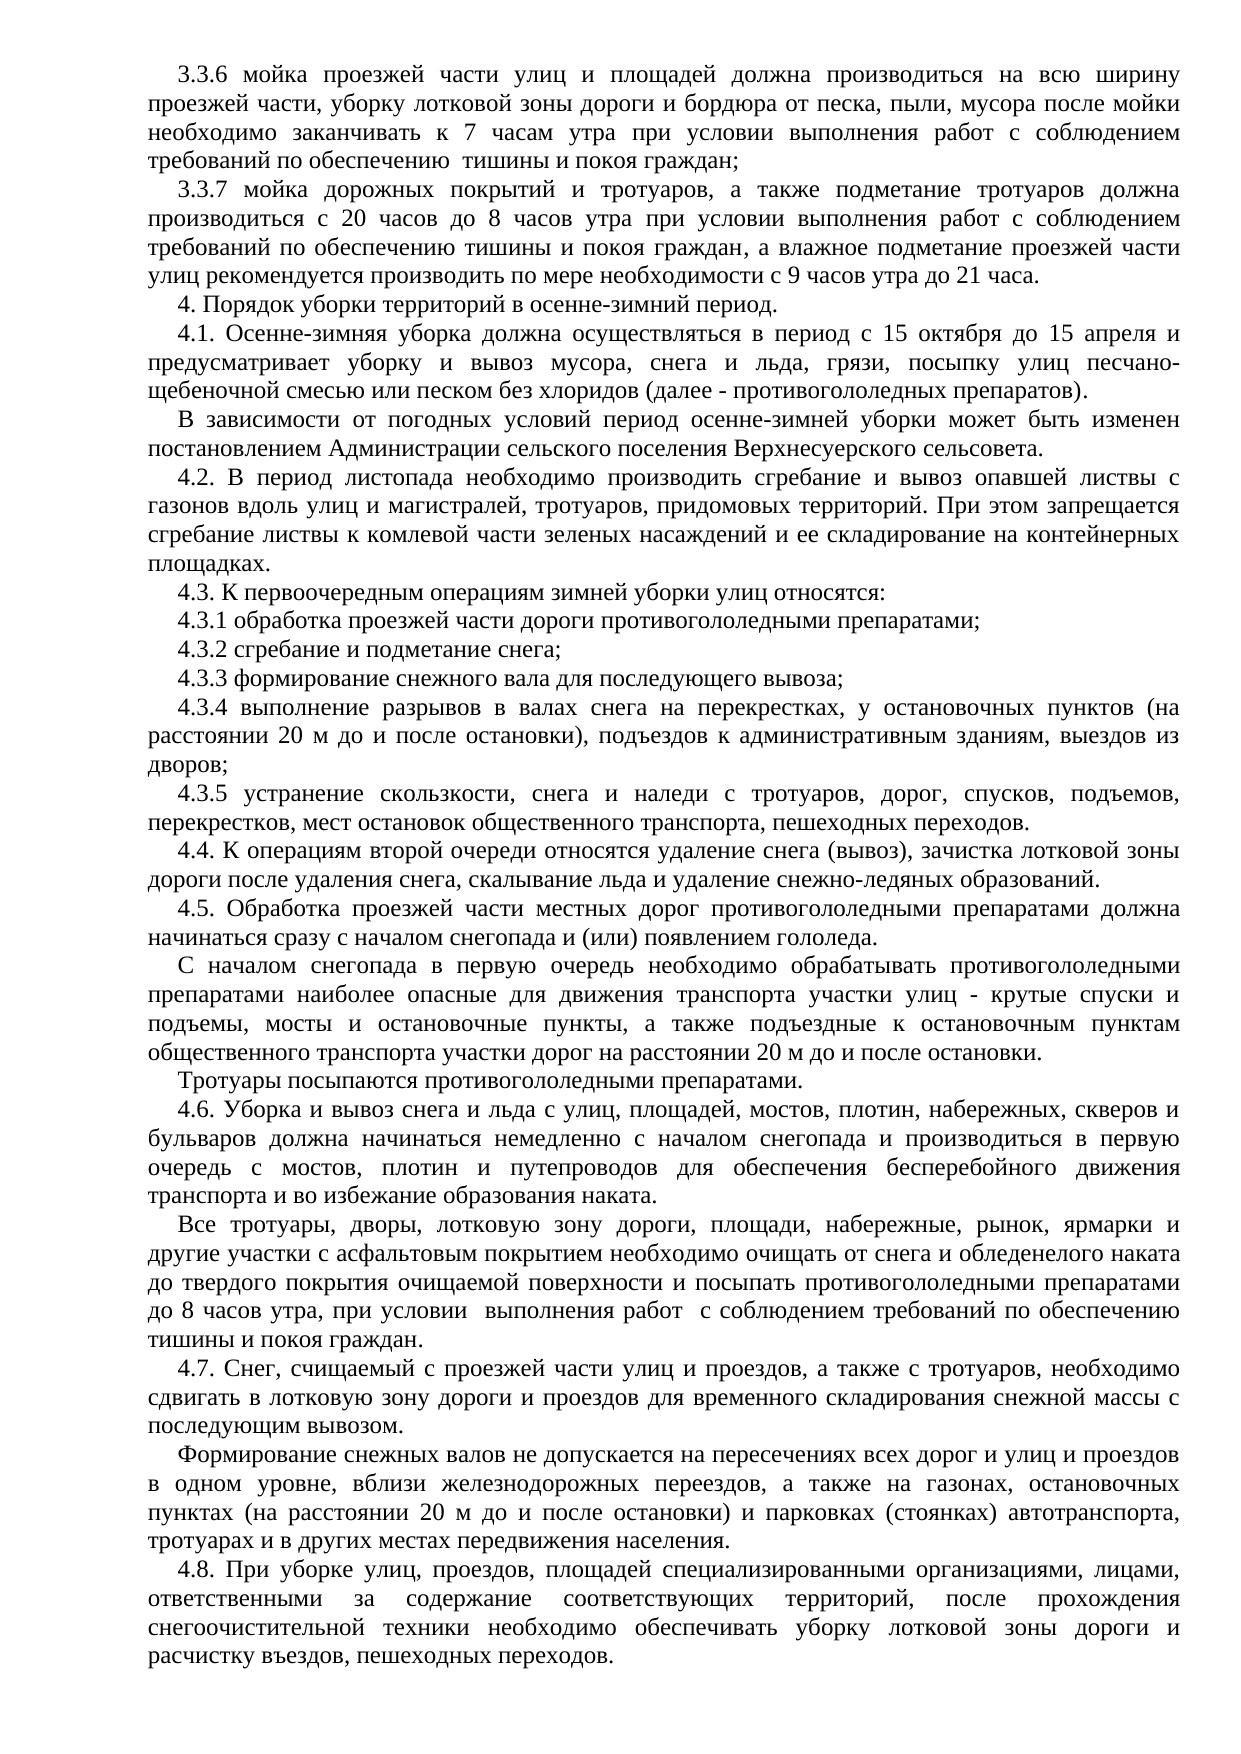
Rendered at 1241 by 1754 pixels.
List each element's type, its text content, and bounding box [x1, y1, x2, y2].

text 4.1. Осенне-зимняя уборка должна осуществляться в период с 15 октября до 15 апреля и предусматривает уборку и вывоз мусора, снега и льда, грязи, посыпку улиц песчано-щебеночной смесью или песком без хлоридов (далее - противогололедных препаратов). [148, 318, 1181, 404]
text 4.7. Снег, счищаемый с проезжей части улиц и проездов, а также с тротуаров, необходимо сдвигать в лотковую зону дороги и проездов для временного складирования снежной массы с последующим вывозом. [148, 1353, 1181, 1439]
text Тротуары посыпаются противогололедными препаратами. [148, 1065, 1181, 1094]
text 4.3. К первоочередным операциям зимней уборки улиц относятся: [148, 577, 1181, 605]
text 4.5. Обработка проезжей части местных дорог противогололедными препаратами должна начинаться сразу с началом снегопада и (или) появлением гололеда. [148, 893, 1181, 950]
text Все тротуары, дворы, лотковую зону дороги, площади, набережные, рынок, ярмарки и другие участки с асфальтовым покрытием необходимо очищать от снега и обледенелого наката до твердого покрытия очищаемой поверхности и посыпать противогололедными препаратами до 8 часов утра, при условии выполнения работ с соблюдением требований по обеспечению тишины и покоя граждан. [148, 1209, 1181, 1353]
text 4.4. К операциям второй очереди относятся удаление снега (вывоз), зачистка лотковой зоны дороги после удаления снега, скалывание льда и удаление снежно-ледяных образований. [148, 835, 1181, 893]
text 3.3.6 мойка проезжей части улиц и площадей должна производиться на всю ширину проезжей части, уборку лотковой зоны дороги и бордюра от песка, пыли, мусора после мойки необходимо заканчивать к 7 часам утра при условии выполнения работ с соблюдением требований по обеспечению тишины и покоя граждан; [148, 59, 1181, 174]
text 4.3.3 формирование снежного вала для последующего вывоза; [148, 663, 1181, 692]
text 4. Порядок уборки территорий в осенне-зимний период. [148, 289, 1181, 318]
text 4.3.2 сгребание и подметание снега; [148, 634, 1181, 663]
text 4.8. При уборке улиц, проездов, площадей специализированными организациями, лицами, ответственными за содержание соответствующих территорий, после прохождения снегоочистительной техники необходимо обеспечивать уборку лотковой зоны дороги и расчистку въездов, пешеходных переходов. [148, 1554, 1181, 1669]
text 4.3.4 выполнение разрывов в валах снега на перекрестках, у остановочных пунктов (на расстоянии до и после остановки), подъездов к административным зданиям, выездов из дворов; [148, 692, 1181, 778]
text 3.3.7 мойка дорожных покрытий и тротуаров, а также подметание тротуаров должна производиться с 20 часов до 8 часов утра при условии выполнения работ с соблюдением требований по обеспечению тишины и покоя граждан, а влажное подметание проезжей части улиц рекомендуется производить по мере необходимости с 9 часов утра до 21 часа. [148, 174, 1181, 289]
text В зависимости от погодных условий период осенне-зимней уборки может быть изменен постановлением Администрации сельского поселения Верхнесуерского сельсовета. [148, 404, 1181, 462]
text Формирование снежных валов не допускается на пересечениях всех дорог и улиц и проездов в одном уровне, вблизи железнодорожных переездов, а также на газонах, остановочных пунктах (на расстоянии до и после остановки) и парковках (стоянках) автотранспорта, тротуарах и в других местах передвижения населения. [148, 1439, 1181, 1554]
text 4.2. В период листопада необходимо производить сгребание и вывоз опавшей листвы с газонов вдоль улиц и магистралей, тротуаров, придомовых территорий. При этом запрещается сгребание листвы к комлевой части зеленых насаждений и ее складирование на контейнерных площадках. [148, 462, 1181, 577]
text 4.3.1 обработка проезжей части дороги противогололедными препаратами; [148, 605, 1181, 634]
text 4.3.5 устранение скользкости, снега и наледи с тротуаров, дорог, спусков, подъемов, перекрестков, мест остановок общественного транспорта, пешеходных переходов. [148, 778, 1181, 835]
text 4.6. Уборка и вывоз снега и льда с улиц, площадей, мостов, плотин, набережных, скверов и бульваров должна начинаться немедленно с началом снегопада и производиться в первую очередь с мостов, плотин и путепроводов для обеспечения бесперебойного движения транспорта и во избежание образования наката. [148, 1094, 1181, 1209]
text С началом снегопада в первую очередь необходимо обрабатывать противогололедными препаратами наиболее опасные для движения транспорта участки улиц - крутые спуски и подъемы, мосты и остановочные пункты, а также подъездные к остановочным пунктам общественного транспорта участки дорог на расстоянии до и после остановки. [148, 950, 1181, 1065]
